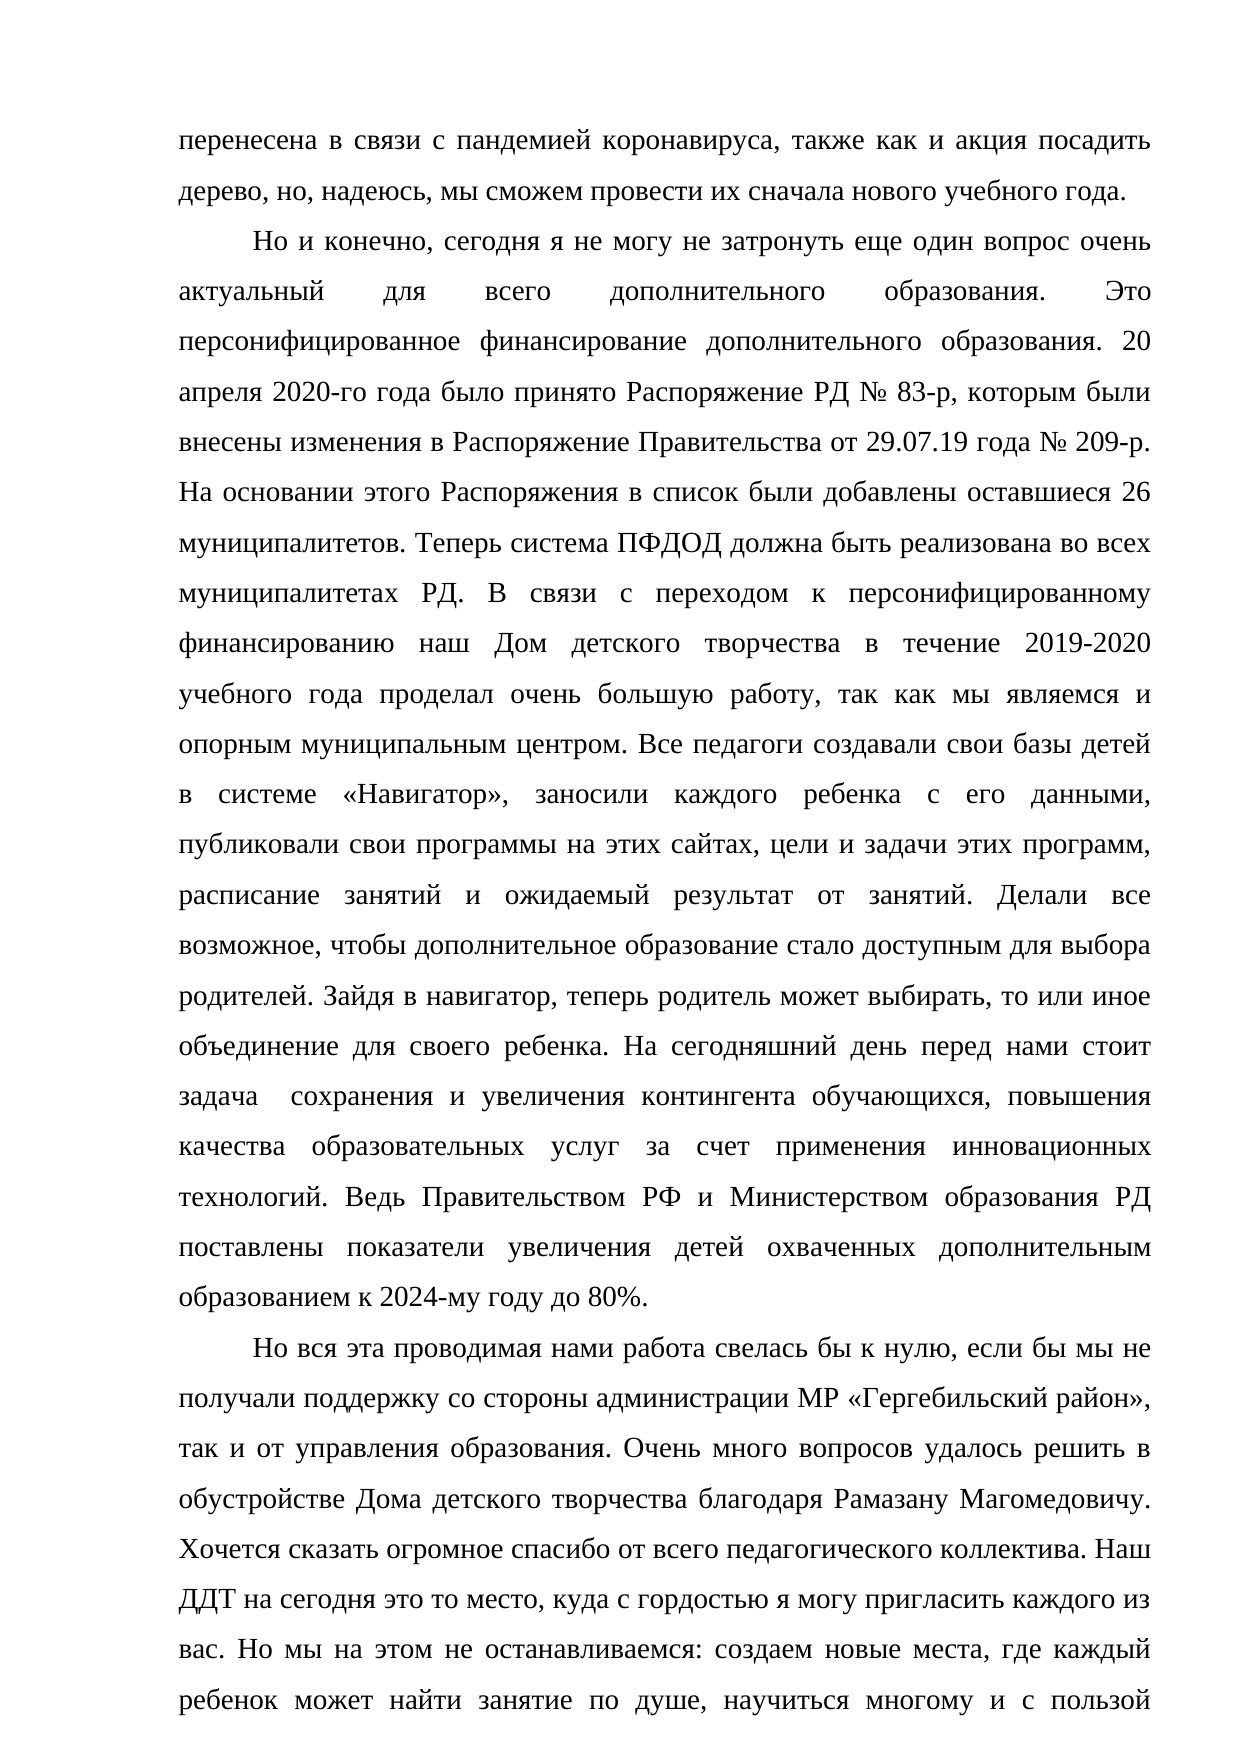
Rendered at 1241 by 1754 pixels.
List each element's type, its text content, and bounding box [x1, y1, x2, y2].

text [178, 1330, 1152, 1716]
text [178, 122, 1152, 206]
text Но и конечно, сегодня я не могу не затронуть еще один вопрос очень актуальный для всего дополнительного образования. Это персонифицированное финансирование дополнительного образования. 20 апреля 2020-го года было принято Распоряжение РД № 83-р, которым были внесены изменения в Распоряжение Правительства от 29.07.19 года № 209-р. На основании этого Распоряжения в список были добавлены оставшиеся 26 муниципалитетов. Теперь система ПФДОД должна быть реализована во всех муниципалитетах РД. В связи с переходом к персонифицированному финансированию наш Дом детского творчества в течение 2019-2020 учебного года проделал очень большую работу, так как мы являемся и опорным муниципальным центром. Все педагоги создавали свои базы детей в системе «Навигатор», заносили каждого ребенка с его данными, публиковали свои программы на этих сайтах, цели и задачи этих программ, расписание занятий и ожидаемый результат от занятий. Делали все возможное, чтобы дополнительное образование стало доступным для выбора родителей. Зайдя в навигатор, теперь родитель может выбирать, то или иное объединение для своего ребенка. На сегодняшний день перед нами стоит задача сохранения и увеличения контингента обучающихся, повышения качества образовательных услуг за счет применения инновационных технологий. Ведь Правительством РФ и Министерством образования РД поставлены показатели увеличения детей охваченных дополнительным образованием к 2024-му году до 80%. [178, 223, 1152, 1313]
